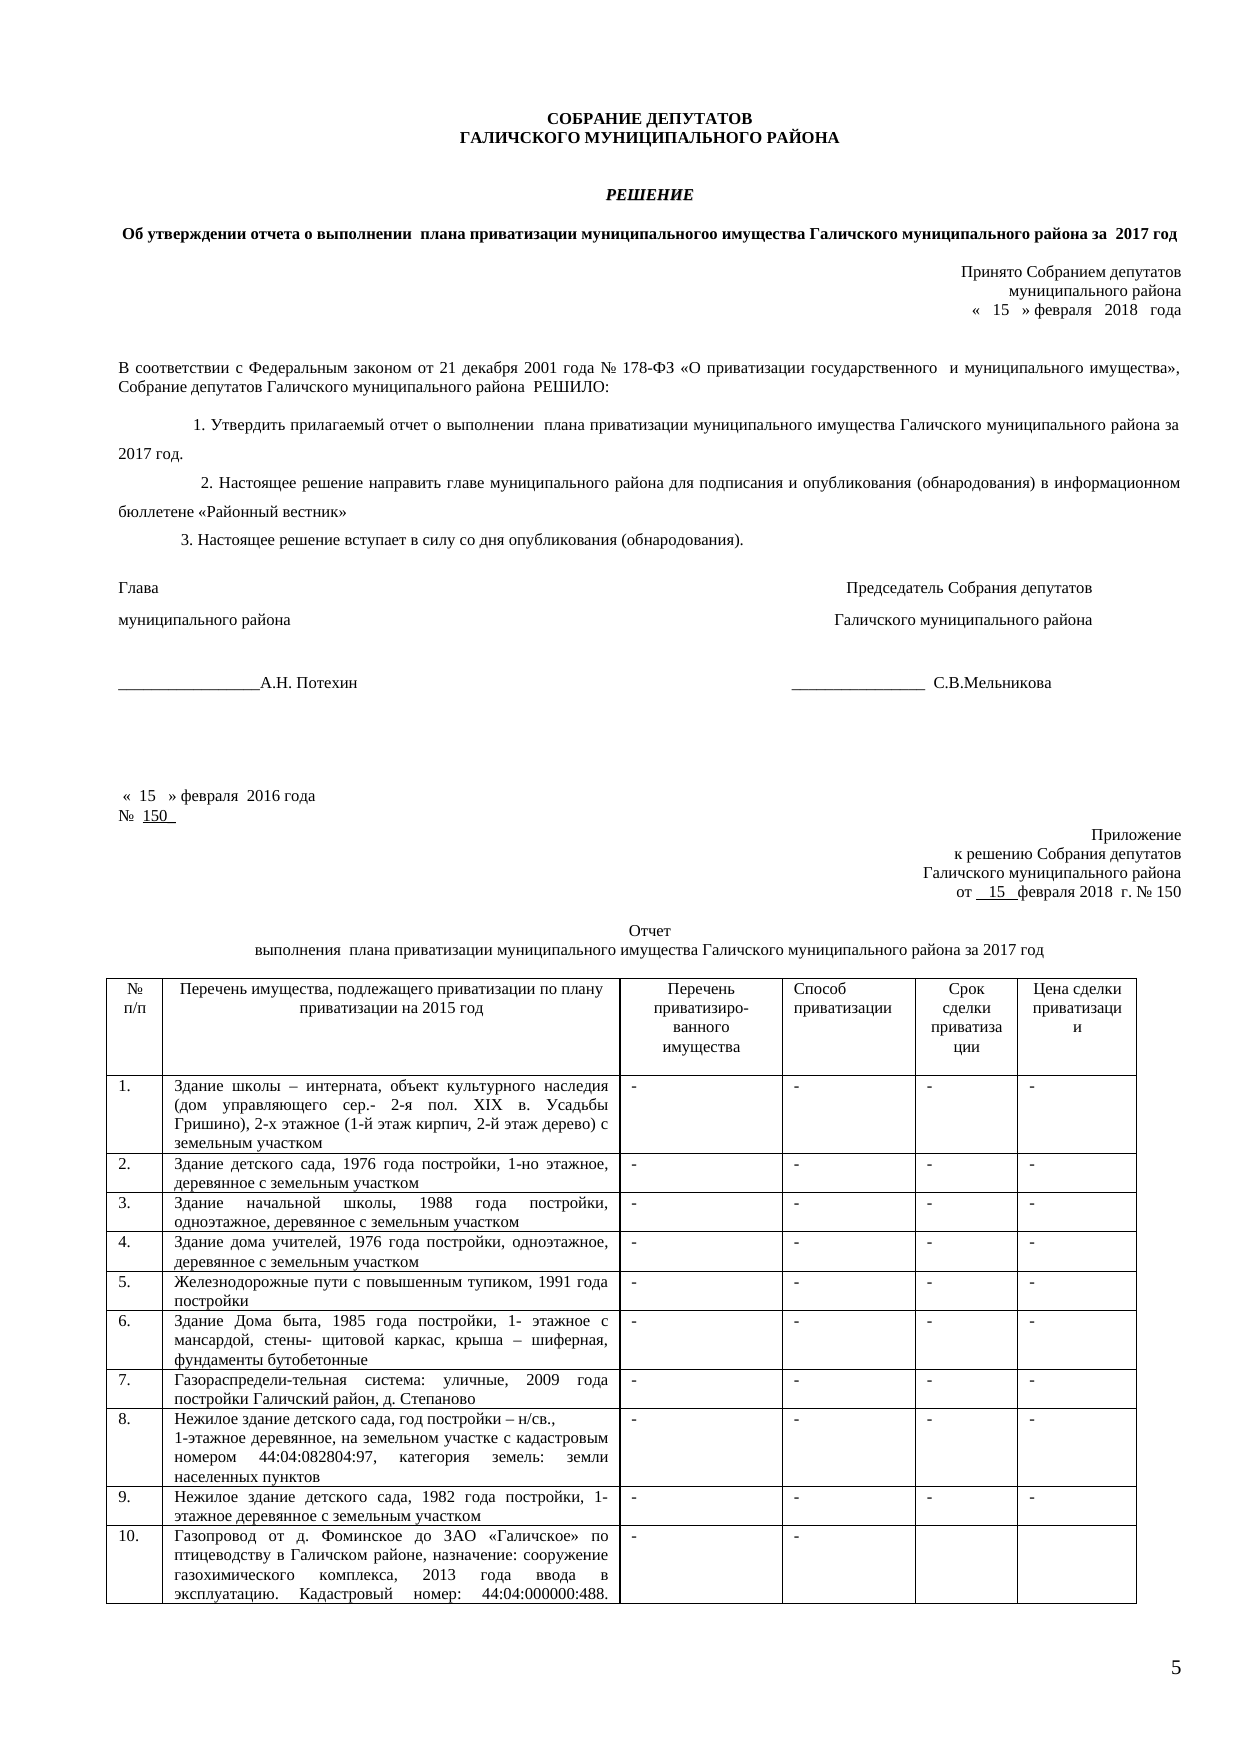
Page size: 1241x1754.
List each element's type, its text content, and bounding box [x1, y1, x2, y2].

text от 15 февраля 2018 г. № 150 [118, 882, 1181, 901]
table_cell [163, 1526, 619, 1603]
table_cell - [916, 1232, 1017, 1271]
table_cell 9. [107, 1487, 162, 1525]
text Приложение [118, 824, 1181, 844]
table_cell 6. [107, 1311, 162, 1368]
text выполнения плана приватизации муниципального имущества Галичского муниципального района за 2017 год [118, 939, 1181, 959]
text « 15 » февраля 2018 года [118, 300, 1181, 319]
table_cell - [916, 1076, 1017, 1152]
table_cell - [1018, 1193, 1136, 1231]
table_cell - [783, 1272, 915, 1310]
table_header Председатель Собрания депутатов Галичского муниципального района ________________ С.В.Мельникова [555, 578, 1104, 729]
subtitle ГАЛИЧСКОГО МУНИЦИПАЛЬНОГО РАЙОНА [118, 128, 1181, 147]
table_cell - [916, 1154, 1017, 1192]
table_header Цена сделки приватизации [1018, 979, 1136, 1075]
text 1. Утвердить прилагаемый отчет о выполнении плана приватизации муниципального имущества Галичского муниципального района за 2017 год. [118, 415, 1181, 463]
table_cell 8. [107, 1409, 162, 1486]
text к решению Собрания депутатов [118, 844, 1181, 863]
table_cell - [621, 1311, 782, 1368]
table_cell - [1018, 1409, 1136, 1486]
text Об утверждении отчета о выполнении плана приватизации муниципальногоо имущества Галичского муниципального района за 2017 год [118, 223, 1181, 243]
table_cell - [1018, 1154, 1136, 1192]
table_cell - [1018, 1487, 1136, 1525]
text Принято Собранием депутатов [643, 262, 1181, 281]
table_header № п/п [107, 979, 162, 1075]
text 2. Настоящее решение направить главе муниципального района для подписания и опубликования (обнародования) в информационном бюллетене «Районный вестник» [118, 473, 1181, 521]
table_cell - [783, 1154, 915, 1192]
table_cell Железнодорожные пути с повышенным тупиком, 1991 года постройки [163, 1272, 619, 1310]
table_header Глава муниципального района _________________А.Н. Потехин [107, 578, 555, 729]
table_cell 10. [107, 1526, 162, 1603]
table_header Срок сделки приватизации [916, 979, 1017, 1075]
text « 15 » февраля 2016 года [118, 786, 1181, 805]
table_cell 1. [107, 1076, 162, 1152]
table_cell - [621, 1526, 782, 1603]
table_cell - [1018, 1272, 1136, 1310]
table_cell - [621, 1232, 782, 1271]
table_cell - [621, 1370, 782, 1408]
table_cell - [783, 1193, 915, 1231]
table_cell - [1018, 1311, 1136, 1368]
table_cell Здание Дома быта, 1985 года постройки, 1- этажное с мансардой, стены- щитовой каркас, крыша – шиферная, фундаменты бутобетонные [163, 1311, 619, 1368]
table_cell - [916, 1409, 1017, 1486]
table_cell - [916, 1370, 1017, 1408]
table_cell - [621, 1076, 782, 1152]
table_cell - [783, 1370, 915, 1408]
table_cell - [916, 1193, 1017, 1231]
table_cell - [783, 1076, 915, 1152]
table_cell - [621, 1409, 782, 1486]
text Галичского муниципального района [118, 863, 1181, 882]
table_cell - [621, 1487, 782, 1525]
table_cell - [621, 1193, 782, 1231]
table_cell - [783, 1311, 915, 1368]
table_cell 5. [107, 1272, 162, 1310]
table_cell Здание детского сада, 1976 года постройки, 1-но этажное, деревянное с земельным участком [163, 1154, 619, 1192]
table_cell - [621, 1154, 782, 1192]
subtitle СОБРАНИЕ ДЕПУТАТОВ [118, 108, 1181, 128]
text муниципального района [643, 281, 1181, 300]
table_cell 2. [107, 1154, 162, 1192]
table_cell [1018, 1526, 1136, 1603]
text РЕШЕНИЕ [118, 185, 1181, 204]
table_cell Здание дома учителей, 1976 года постройки, одноэтажное, деревянное с земельным участком [163, 1232, 619, 1271]
text Отчет [118, 920, 1181, 939]
table_cell - [621, 1272, 782, 1310]
table_cell 3. [107, 1193, 162, 1231]
table_cell 4. [107, 1232, 162, 1271]
table_cell - [916, 1272, 1017, 1310]
text № 150_ [118, 805, 1181, 824]
table_cell Нежилое здание детского сада, год постройки – н/св., 1-этажное деревянное, на земельном участке с кадастровым номером 44:04:082804:97, категория земель: земли населенных пунктов [163, 1409, 619, 1486]
table_cell - [783, 1487, 915, 1525]
text 3. Настоящее решение вступает в силу со дня опубликования (обнародования). [118, 530, 1181, 549]
table_cell Здание начальной школы, 1988 года постройки, одноэтажное, деревянное с земельным участком [163, 1193, 619, 1231]
table_cell - [783, 1526, 915, 1603]
table_cell Нежилое здание детского сада, 1982 года постройки, 1- этажное деревянное с земельным участком [163, 1487, 619, 1525]
table_cell [916, 1526, 1017, 1603]
table_cell Газораспредели-тельная система: уличные, 2009 года постройки Галичский район, д. Степаново [163, 1370, 619, 1408]
table_cell Здание школы – интерната, объект культурного наследия (дом управляющего сер.- 2-я пол. ХIХ в. Усадьбы Гришино), 2-х этажное (1-й этаж кирпич, 2-й этаж дерево) с земельным участком [163, 1076, 619, 1152]
table_cell - [916, 1311, 1017, 1368]
table_header Перечень имущества, подлежащего приватизации по плану приватизации на 2015 год [163, 979, 619, 1075]
table_cell - [783, 1232, 915, 1271]
table_cell - [783, 1409, 915, 1486]
table_cell - [1018, 1232, 1136, 1271]
table_cell 7. [107, 1370, 162, 1408]
table_header Способ приватизации [783, 979, 915, 1075]
table_header Перечень приватизиро-ванного имущества [621, 979, 782, 1075]
table_cell - [1018, 1370, 1136, 1408]
table_cell - [916, 1487, 1017, 1525]
text В соответствии с Федеральным законом от 21 декабря 2001 года № 178-ФЗ «О приватизации государственного и муниципального имущества», Собрание депутатов Галичского муниципального района РЕШИЛО: [118, 358, 1181, 396]
table_cell - [1018, 1076, 1136, 1152]
